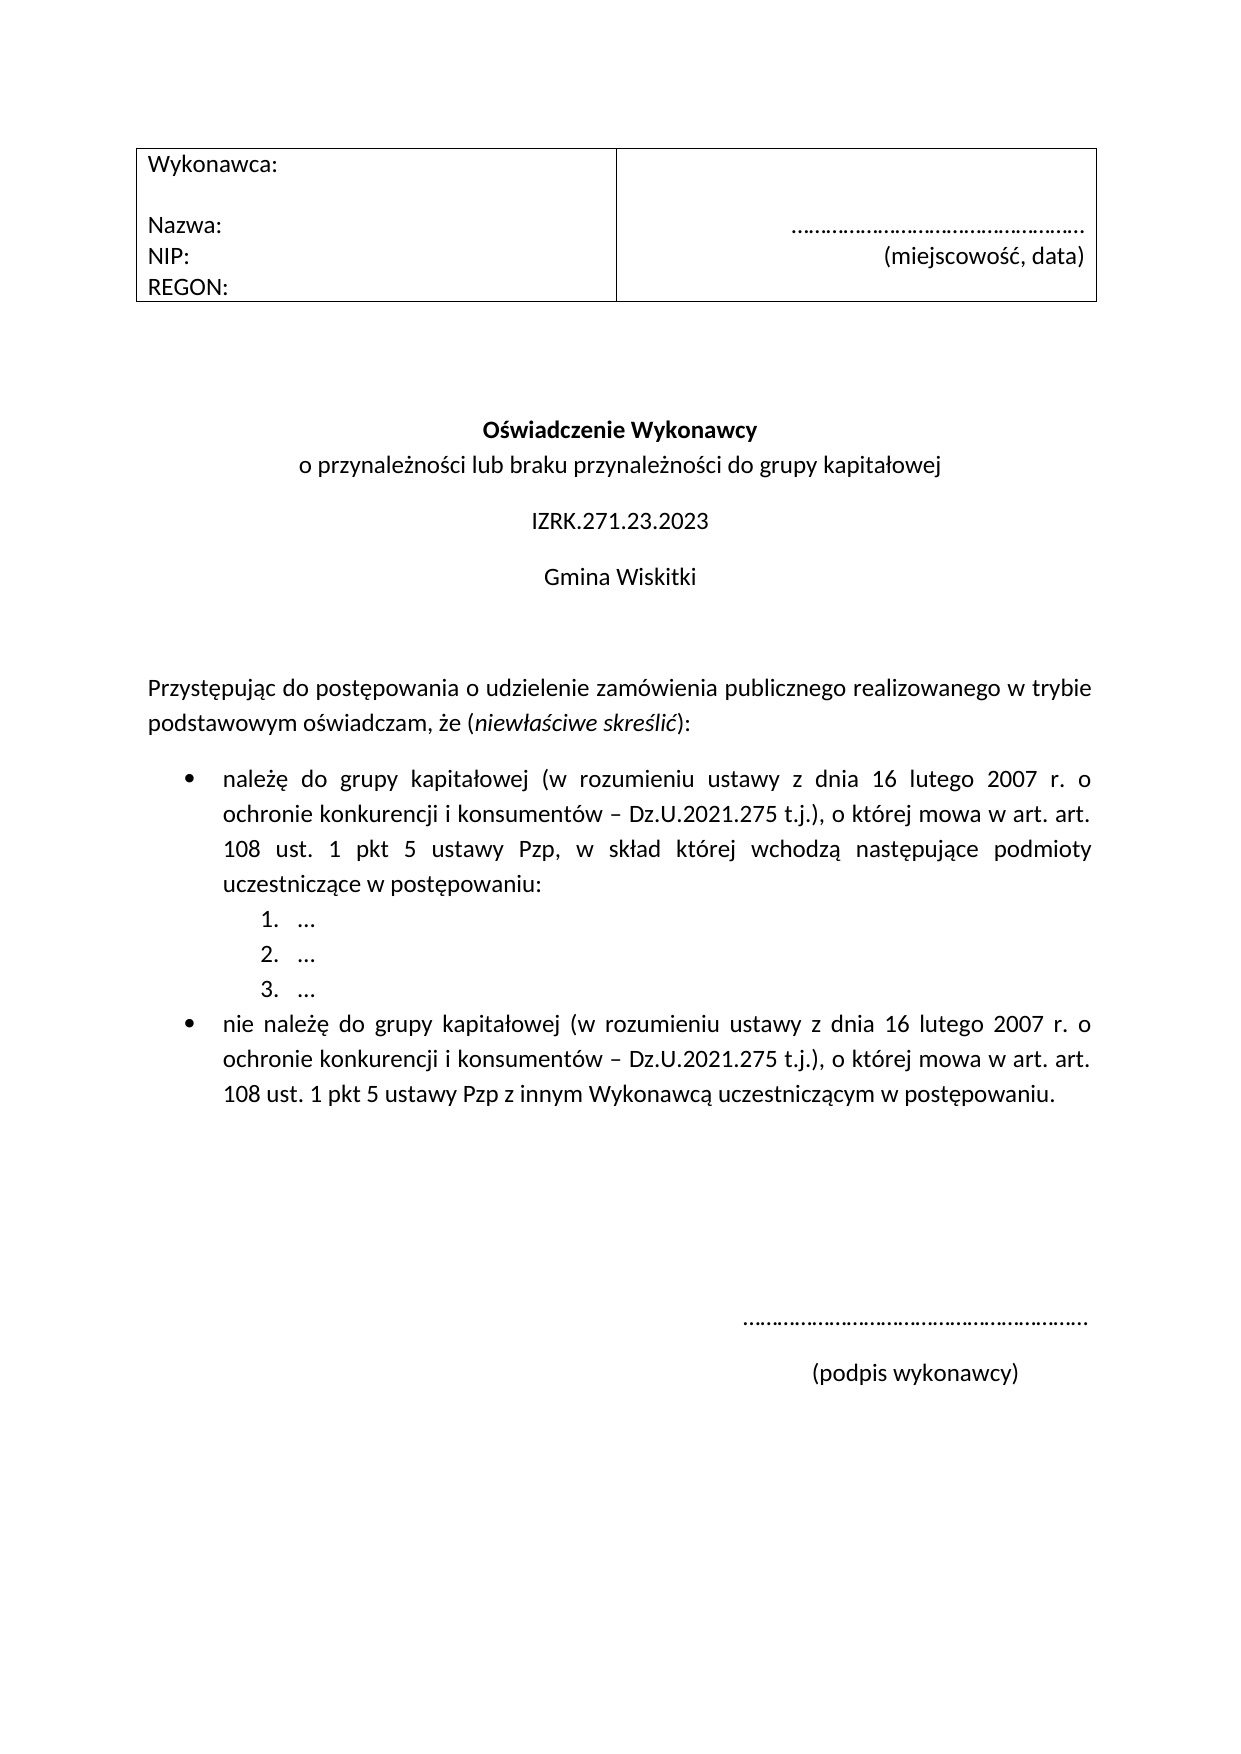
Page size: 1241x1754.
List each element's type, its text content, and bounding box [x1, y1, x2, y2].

text …………………………………………………… [738, 1301, 1093, 1332]
text Przystępując do postępowania o udzielenie zamówienia publicznego realizowanego w trybie podstawowym oświadczam, że (niewłaściwe skreślić): [148, 672, 1093, 738]
text (podpis wykonawcy) [738, 1357, 1093, 1388]
text IZRK.271.23.2023 [148, 505, 1093, 535]
list nie należę do grupy kapitałowej (w rozumieniu ustawy z dnia 16 lutego 2007 r. o ochronie konkurencji i konsumentów – Dz.U.2021.275 t.j.), o której mowa w art. art. 108 ust. 1 pkt 5 ustawy Pzp z innym Wykonawcą uczestniczącym w postępowaniu. [185, 1008, 1093, 1109]
table_header …………………………………………… (miejscowość, data) [617, 149, 1096, 301]
text Gmina Wiskitki [148, 561, 1093, 591]
text Oświadczenie Wykonawcy o przynależności lub braku przynależności do grupy kapitałowej [148, 414, 1093, 479]
list … [260, 938, 1093, 969]
list należę do grupy kapitałowej (w rozumieniu ustawy z dnia 16 lutego 2007 r. o ochronie konkurencji i konsumentów – Dz.U.2021.275 t.j.), o której mowa w art. art. 108 ust. 1 pkt 5 ustawy Pzp, w skład której wchodzą następujące podmioty uczestniczące w postępowaniu: [185, 763, 1093, 899]
list … [260, 973, 1093, 1004]
table_header Wykonawca: Nazwa: NIP: REGON: [137, 149, 616, 301]
list … [260, 903, 1093, 934]
